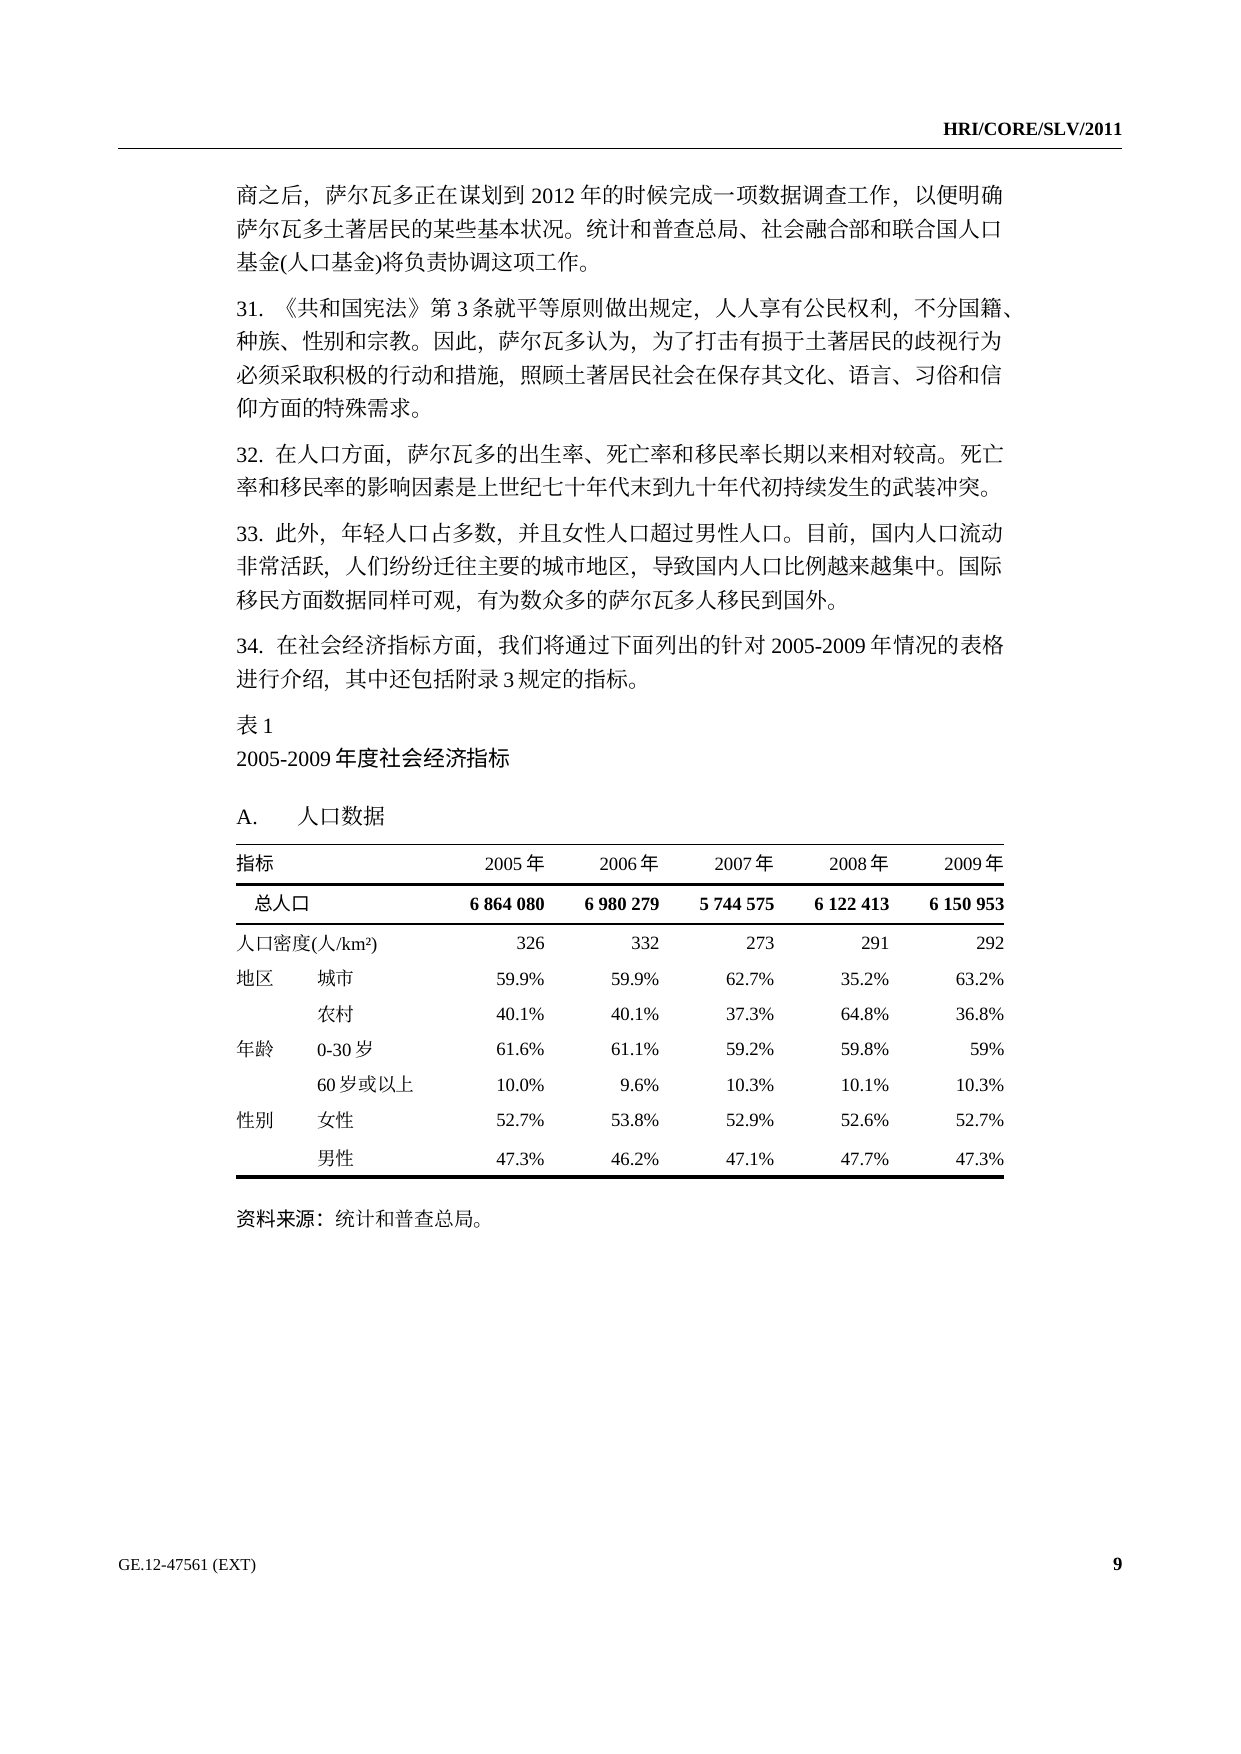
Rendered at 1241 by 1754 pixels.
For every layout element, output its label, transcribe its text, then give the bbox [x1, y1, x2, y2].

table_cell 46.2% [544, 1137, 659, 1175]
table_header 2007年 [659, 845, 774, 882]
table_cell 292 [889, 925, 1004, 960]
table_cell 59.9% [430, 960, 544, 995]
text A. 人口数据 [118, 798, 1004, 831]
table_cell 40.1% [430, 995, 544, 1031]
table_cell 52.6% [774, 1102, 889, 1137]
table_cell 人口密度(人/km²) [236, 925, 429, 960]
table_cell 35.2% [774, 960, 889, 995]
table_cell 0-30岁 [317, 1031, 429, 1066]
table_cell 273 [659, 925, 774, 960]
table_cell 64.8% [774, 995, 889, 1031]
table_cell 36.8% [889, 995, 1004, 1031]
table_cell 40.1% [544, 995, 659, 1031]
table_cell 9.6% [544, 1066, 659, 1102]
text 表1 2005-2009年度社会经济指标 [236, 706, 1004, 773]
table_cell 52.7% [889, 1102, 1004, 1137]
table_cell 年龄 [236, 1031, 317, 1102]
table_cell 农村 [317, 995, 429, 1031]
table_header 指标 [236, 845, 429, 882]
table_cell 60岁或以上 [317, 1066, 429, 1102]
table_header 2008年 [774, 845, 889, 882]
table_cell 性别 [236, 1102, 317, 1175]
text 33. 此外，年轻人口占多数，并且女性人口超过男性人口。目前，国内人口流动非常活跃，人们纷纷迁往主要的城市地区，导致国内人口比例越来越集中。国际移民方面数据同样可观，有为数众多的萨尔瓦多人移民到国外。 [236, 515, 1004, 615]
table_cell 男性 [317, 1137, 429, 1175]
table_cell 47.3% [889, 1137, 1004, 1175]
table_cell 61.1% [544, 1031, 659, 1066]
table_cell 291 [774, 925, 889, 960]
table_cell 59.2% [659, 1031, 774, 1066]
table_cell 52.9% [659, 1102, 774, 1137]
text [236, 177, 1004, 277]
table_cell 城市 [317, 960, 429, 995]
table_cell 6 150 953 [889, 886, 1004, 923]
text 资料来源：统计和普查总局。 [236, 1199, 1004, 1233]
table_cell 59% [889, 1031, 1004, 1066]
table_cell 10.1% [774, 1066, 889, 1102]
table_cell 47.1% [659, 1137, 774, 1175]
table_cell 53.8% [544, 1102, 659, 1137]
text 31. 《共和国宪法》第3条就平等原则做出规定，人人享有公民权利，不分国籍、种族、性别和宗教。因此，萨尔瓦多认为，为了打击有损于土著居民的歧视行为，必须采取积极的行动和措施，照顾土著居民社会在保存其文化、语言、习俗和信仰方面的特殊需求。 [236, 290, 1004, 423]
table_cell 5 744 575 [659, 886, 774, 923]
table_cell 47.7% [774, 1137, 889, 1175]
table_cell 37.3% [659, 995, 774, 1031]
table_cell 女性 [317, 1102, 429, 1137]
table_cell 326 [430, 925, 544, 960]
table_cell 总人口 [236, 886, 429, 923]
table_cell 6 864 080 [430, 886, 544, 923]
text 34. 在社会经济指标方面，我们将通过下面列出的针对2005-2009年情况的表格进行介绍，其中还包括附录3规定的指标。 [236, 627, 1004, 694]
table_cell 地区 [236, 960, 317, 1031]
table_cell 332 [544, 925, 659, 960]
table_cell 6 122 413 [774, 886, 889, 923]
table_cell 63.2% [889, 960, 1004, 995]
table_cell 47.3% [430, 1137, 544, 1175]
table_cell 52.7% [430, 1102, 544, 1137]
text 32. 在人口方面，萨尔瓦多的出生率、死亡率和移民率长期以来相对较高。死亡率和移民率的影响因素是上世纪七十年代末到九十年代初持续发生的武装冲突。 [236, 436, 1004, 502]
table_cell 62.7% [659, 960, 774, 995]
table_header 2009年 [889, 845, 1004, 882]
table_cell 59.8% [774, 1031, 889, 1066]
table_cell 59.9% [544, 960, 659, 995]
table_cell 10.0% [430, 1066, 544, 1102]
table_header 2005年 [430, 845, 544, 882]
table_cell 6 980 279 [544, 886, 659, 923]
table_cell 10.3% [889, 1066, 1004, 1102]
table_cell 61.6% [430, 1031, 544, 1066]
table_cell 10.3% [659, 1066, 774, 1102]
table_header 2006年 [544, 845, 659, 882]
